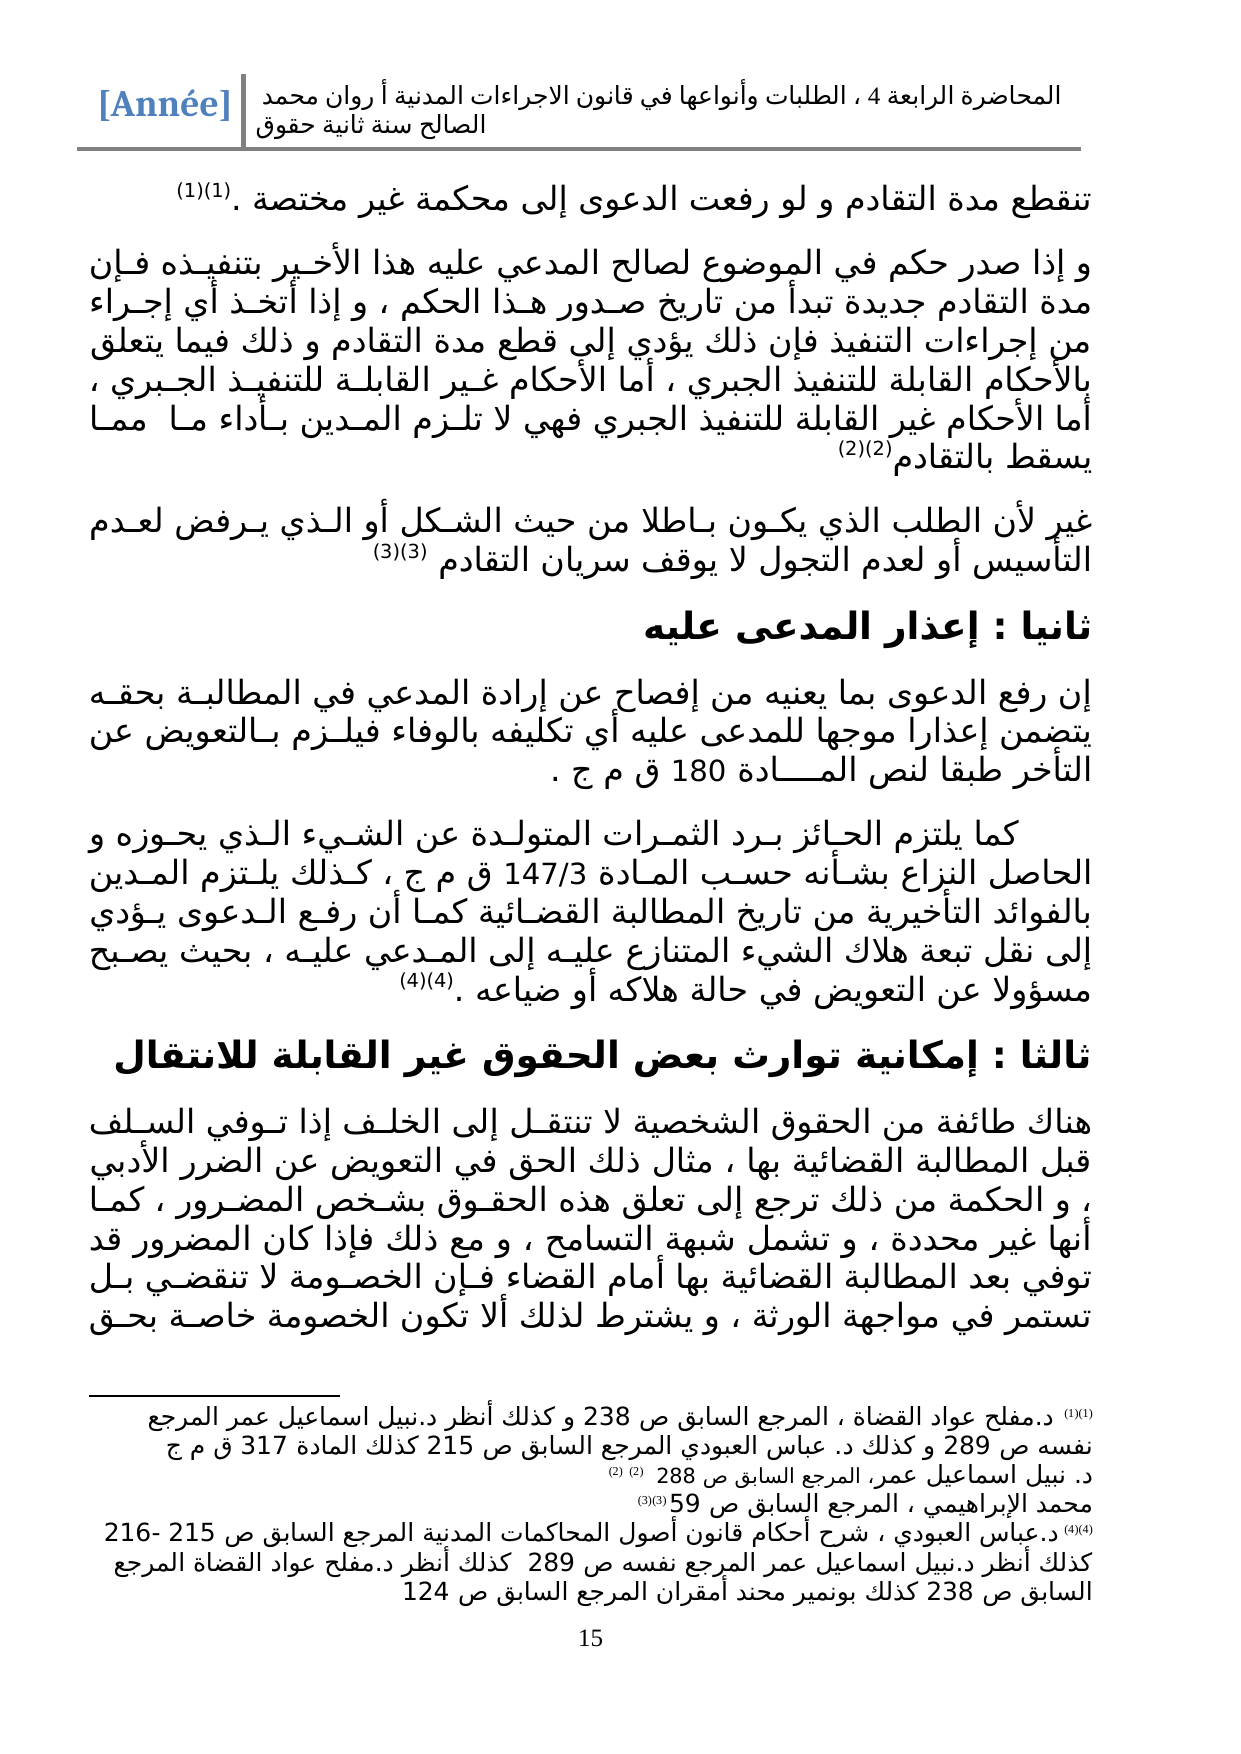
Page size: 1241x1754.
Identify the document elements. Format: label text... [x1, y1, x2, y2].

text ثالثا : إمكانية توارث بعض الحقوق غير القابلة للانتقال [89, 1034, 1092, 1078]
text إن رفع الدعوى بما يعنيه من إفصاح عن إرادة المدعي في المطالبة بحقه يتضمن إعذارا موجها للمدعى عليه أي تكليفه بالوفاء فيلزم بالتعويض عن التأخر طبقا لنص المــــادة 180 ق م ج . [89, 673, 1092, 790]
text تنقطع مدة التقادم و لو رفعت الدعوى إلى محكمة غير مختصة .(1) [89, 180, 1092, 219]
text كما يلتزم الحائز برد الثمرات المتولدة عن الشيء الذي يحوزه و الحاصل النزاع بشأنه حسب المادة 147/3 ق م ج ، كذلك يلتزم المدين بالفوائد التأخيرية من تاريخ المطالبة القضائية كما أن رفع الدعوى يؤدي إلى نقل تبعة هلاك الشيء المتنازع عليه إلى المدعي عليه ، بحيث يصبح مسؤولا عن التعويض في حالة هلاكه أو ضياعه .(4) [89, 815, 1092, 1009]
text و إذا صدر حكم في الموضوع لصالح المدعي عليه هذا الأخير بتنفيذه فإن مدة التقادم جديدة تبدأ من تاريخ صدور هذا الحكم ، و إذا أتخذ أي إجراء من إجراءات التنفيذ فإن ذلك يؤدي إلى قطع مدة التقادم و ذلك فيما يتعلق بالأحكام القابلة للتنفيذ الجبري ، أما الأحكام غير القابلة للتنفيذ الجبري ، أما الأحكام غير القابلة للتنفيذ الجبري فهي لا تلزم المدين بأداء ما مما يسقط بالتقادم(2) [89, 244, 1092, 477]
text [89, 1103, 1092, 1336]
text ثانيا : إعذار المدعى عليه [89, 604, 1092, 648]
text غير لأن الطلب الذي يكون باطلا من حيث الشكل أو الذي يرفض لعدم التأسيس أو لعدم التجول لا يوقف سريان التقادم (3) [89, 502, 1092, 579]
